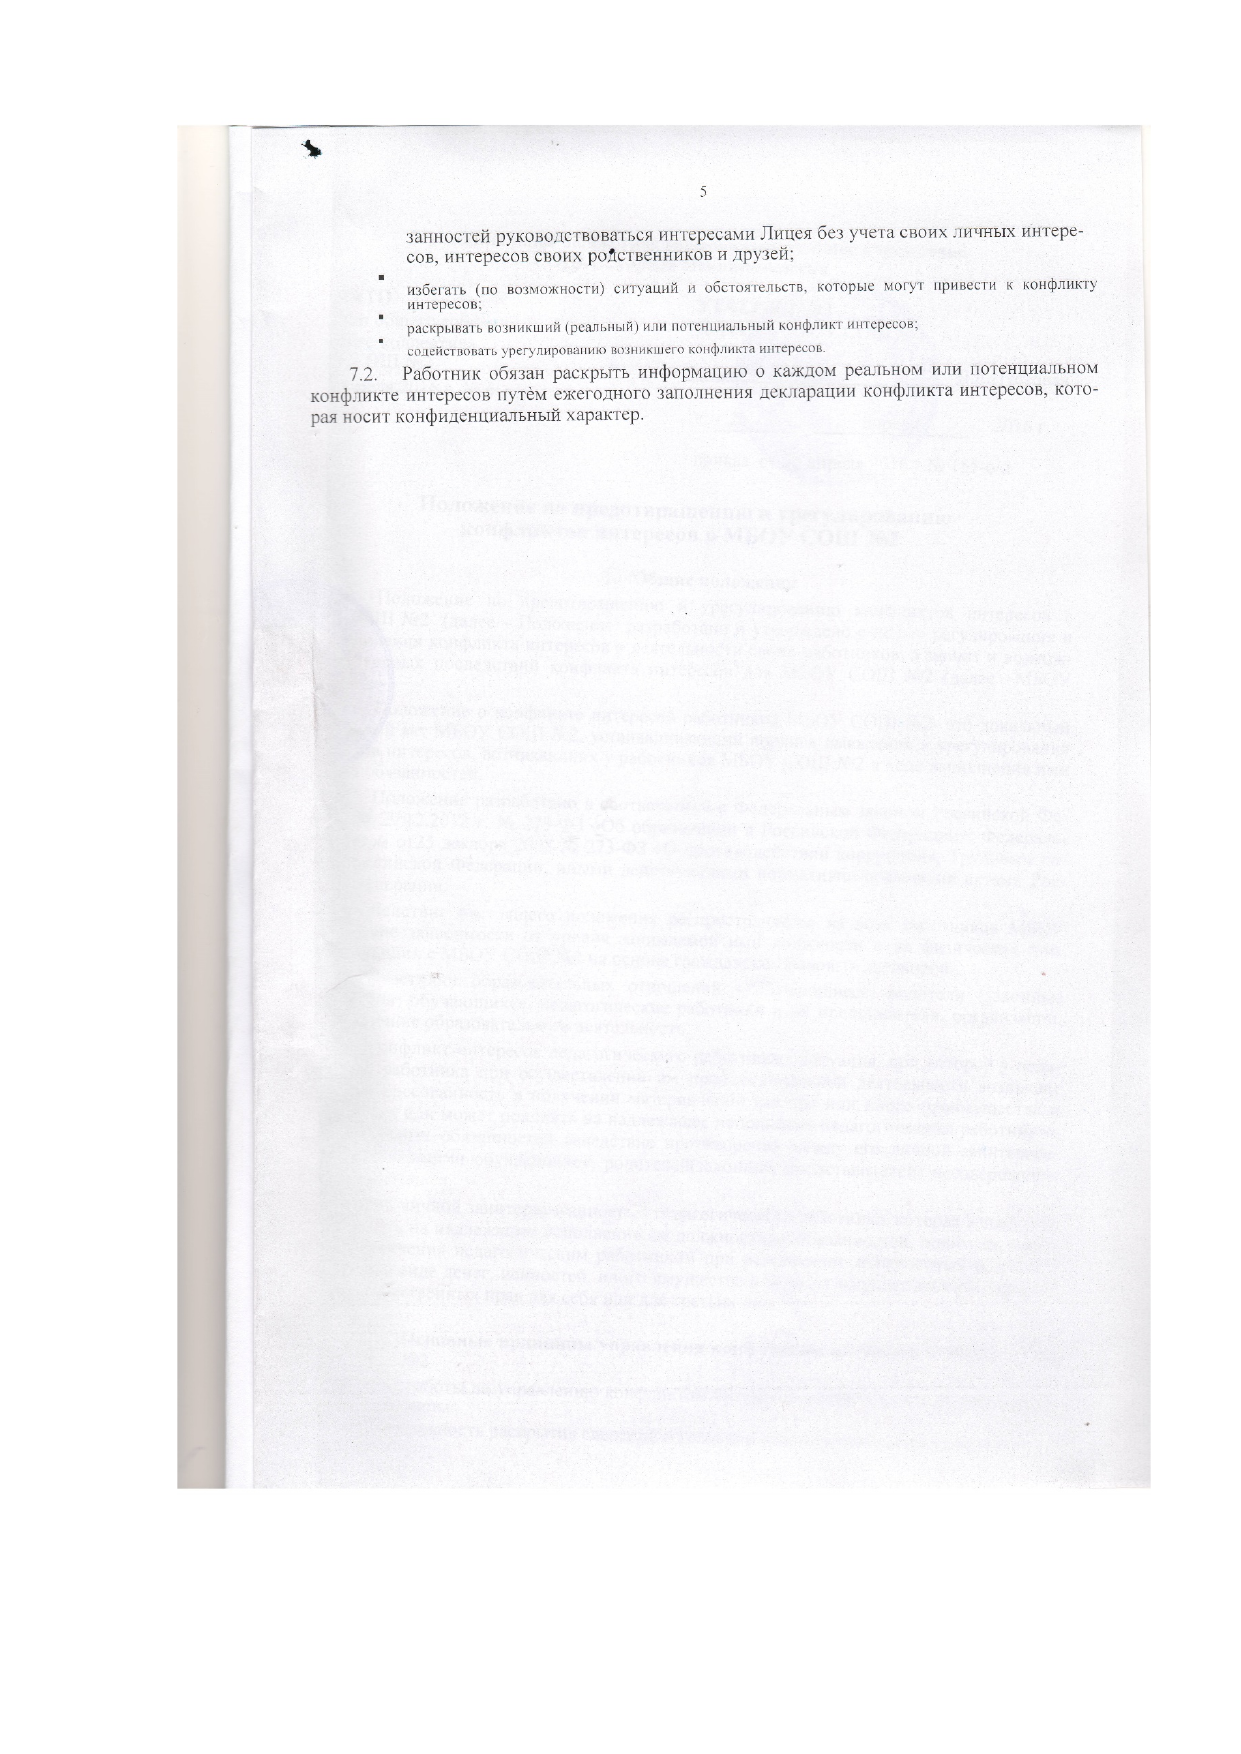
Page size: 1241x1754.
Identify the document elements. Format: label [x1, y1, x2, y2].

picture [177, 118, 1151, 1495]
